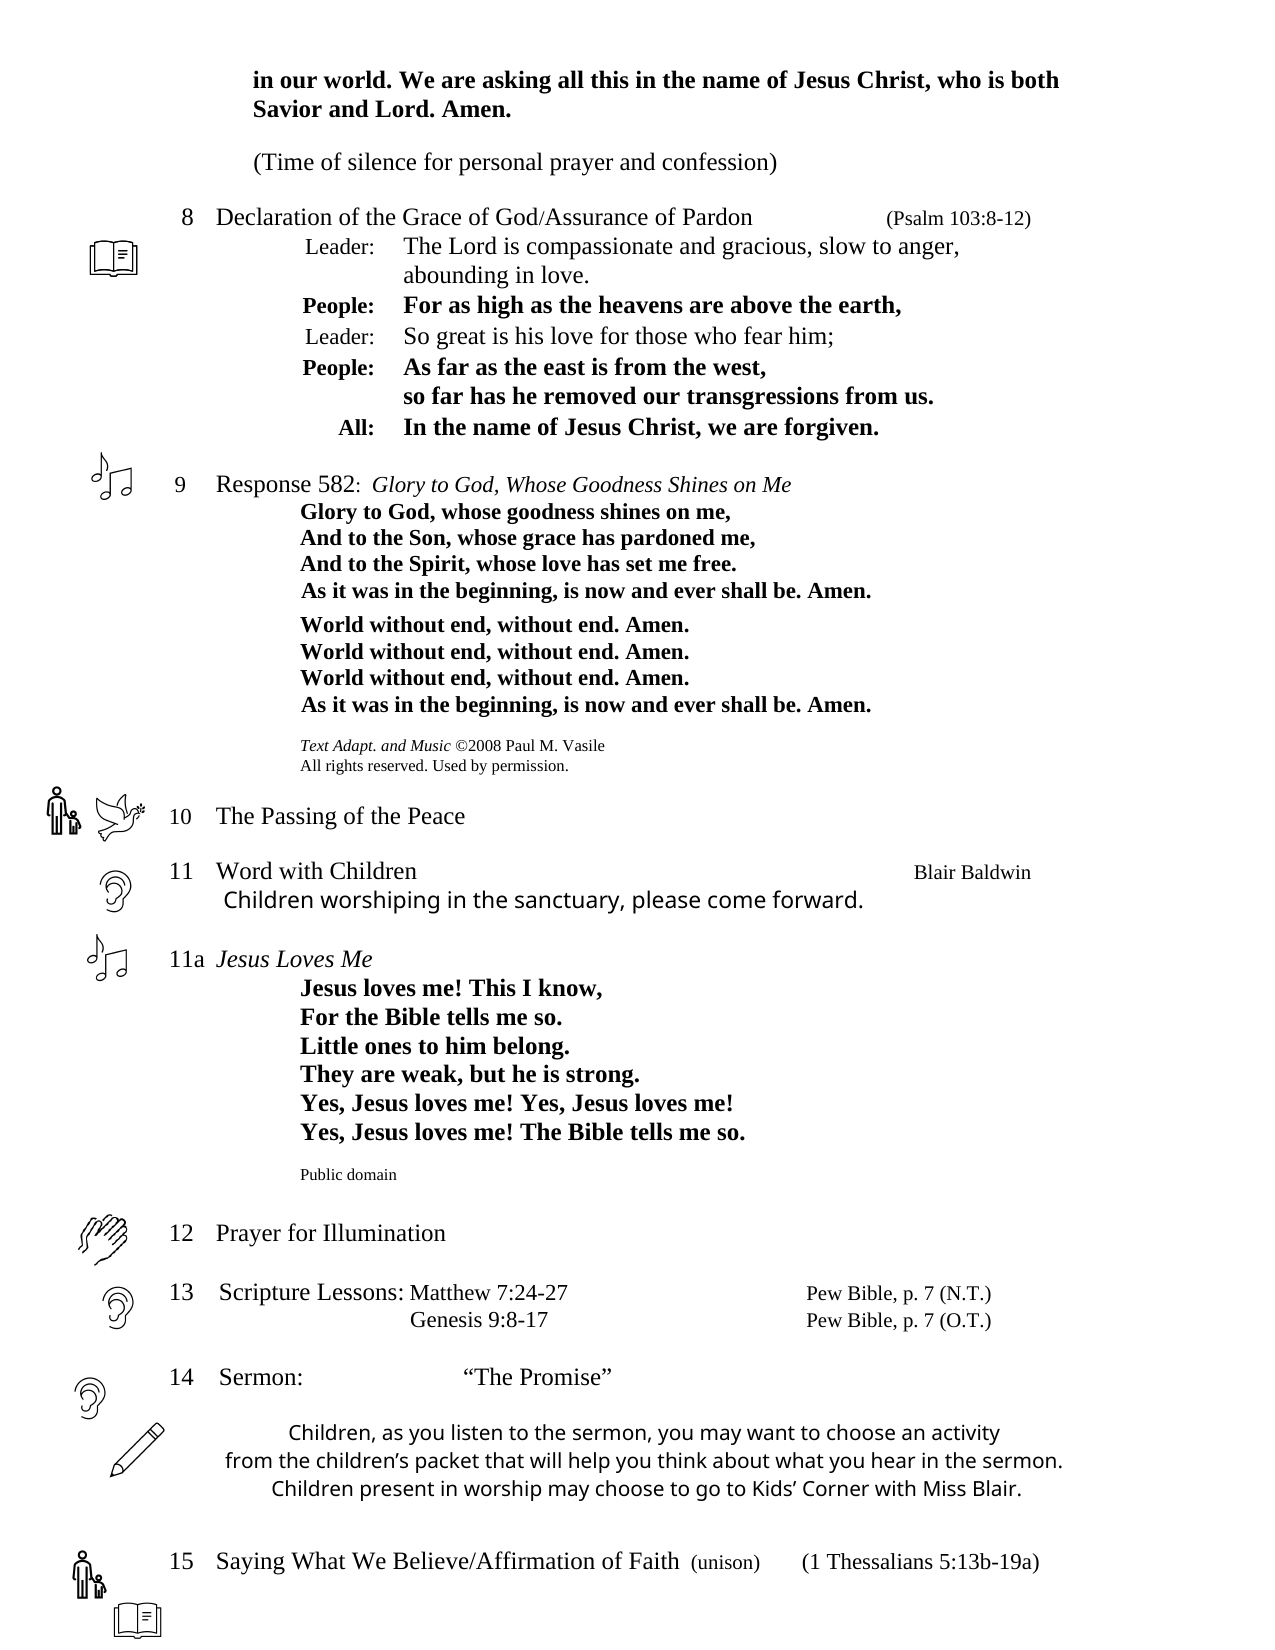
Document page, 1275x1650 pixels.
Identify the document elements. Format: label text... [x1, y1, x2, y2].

text 9 Response 582: Glory to God, Whose Goodness Shines on Me [169, 469, 1125, 498]
text Leader: The Lord is compassionate and gracious, slow to anger, abounding in love. [206, 231, 1125, 288]
text Leader: So great is his love for those who fear him; [206, 321, 1125, 350]
text 13 Scripture Lessons: Matthew 7:24-27 Pew Bible, p. 7 (N.T.) [169, 1277, 1125, 1306]
text Children worshiping in the sanctuary, please come forward. [169, 884, 1125, 916]
text Glory to God, whose goodness shines on me, [300, 498, 1125, 524]
text And to the Son, whose grace has pardoned me, [300, 524, 1125, 551]
picture [88, 1278, 148, 1338]
text 12 Prayer for Illumination [169, 1218, 1125, 1246]
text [253, 66, 1125, 123]
text World without end, without end. Amen. [300, 664, 1125, 691]
text 15 Saying What We Believe/Affirmation of Faith (unison) (1 Thessalians 5:13b-19a) [169, 1546, 1125, 1575]
text 10 The Passing of the Peace [169, 801, 1125, 829]
text And to the Spirit, whose love has set me free. [300, 551, 1125, 577]
text Children, as you listen to the sermon, you may want to choose an activity from the children’s packet that will help you think about what you hear in the sermon. Children present in worship may choose to go to Kids’ Corner with Miss Blair. [169, 1418, 1125, 1503]
text Public domain [300, 1165, 1125, 1184]
text World without end, without end. Amen. [300, 612, 1125, 638]
text 11 Word with Children Blair Baldwin [169, 856, 1125, 884]
text 14 Sermon: “The Promise” [169, 1362, 1125, 1391]
text (Time of silence for personal prayer and confession) [206, 147, 1125, 176]
text Jesus loves me! This I know, For the Bible tells me so. Little ones to him belong. They are weak, but he is strong. [300, 973, 1125, 1088]
text Text Adapt. and Music ©2008 Paul M. Vasile All rights reserved. Used by permission. [300, 736, 1125, 774]
text All: In the name of Jesus Christ, we are forgiven. [206, 412, 1125, 441]
text Genesis 9:8-17 Pew Bible, p. 7 (O.T.) [169, 1306, 1125, 1332]
text As it was in the beginning, is now and ever shall be. Amen. [301, 577, 1125, 603]
picture [85, 232, 139, 283]
picture [85, 861, 145, 921]
text Yes, Jesus loves me! Yes, Jesus loves me! Yes, Jesus loves me! The Bible tells me so. [300, 1088, 1125, 1146]
picture [77, 927, 137, 988]
picture [60, 1368, 169, 1483]
picture [72, 1207, 130, 1272]
text People: As far as the east is from the west, so far has he removed our transgressions from us. [206, 352, 1125, 410]
text World without end, without end. Amen. [300, 638, 1125, 664]
picture [61, 1546, 163, 1644]
text 8 Declaration of the Grace of God/Assurance of Pardon (Psalm 103:8-12) [169, 202, 1125, 231]
picture [36, 782, 150, 847]
text People: For as high as the heavens are above the earth, [206, 291, 1125, 319]
text 11a Jesus Loves Me [169, 944, 1125, 973]
picture [81, 445, 142, 507]
text As it was in the beginning, is now and ever shall be. Amen. [301, 691, 1125, 717]
